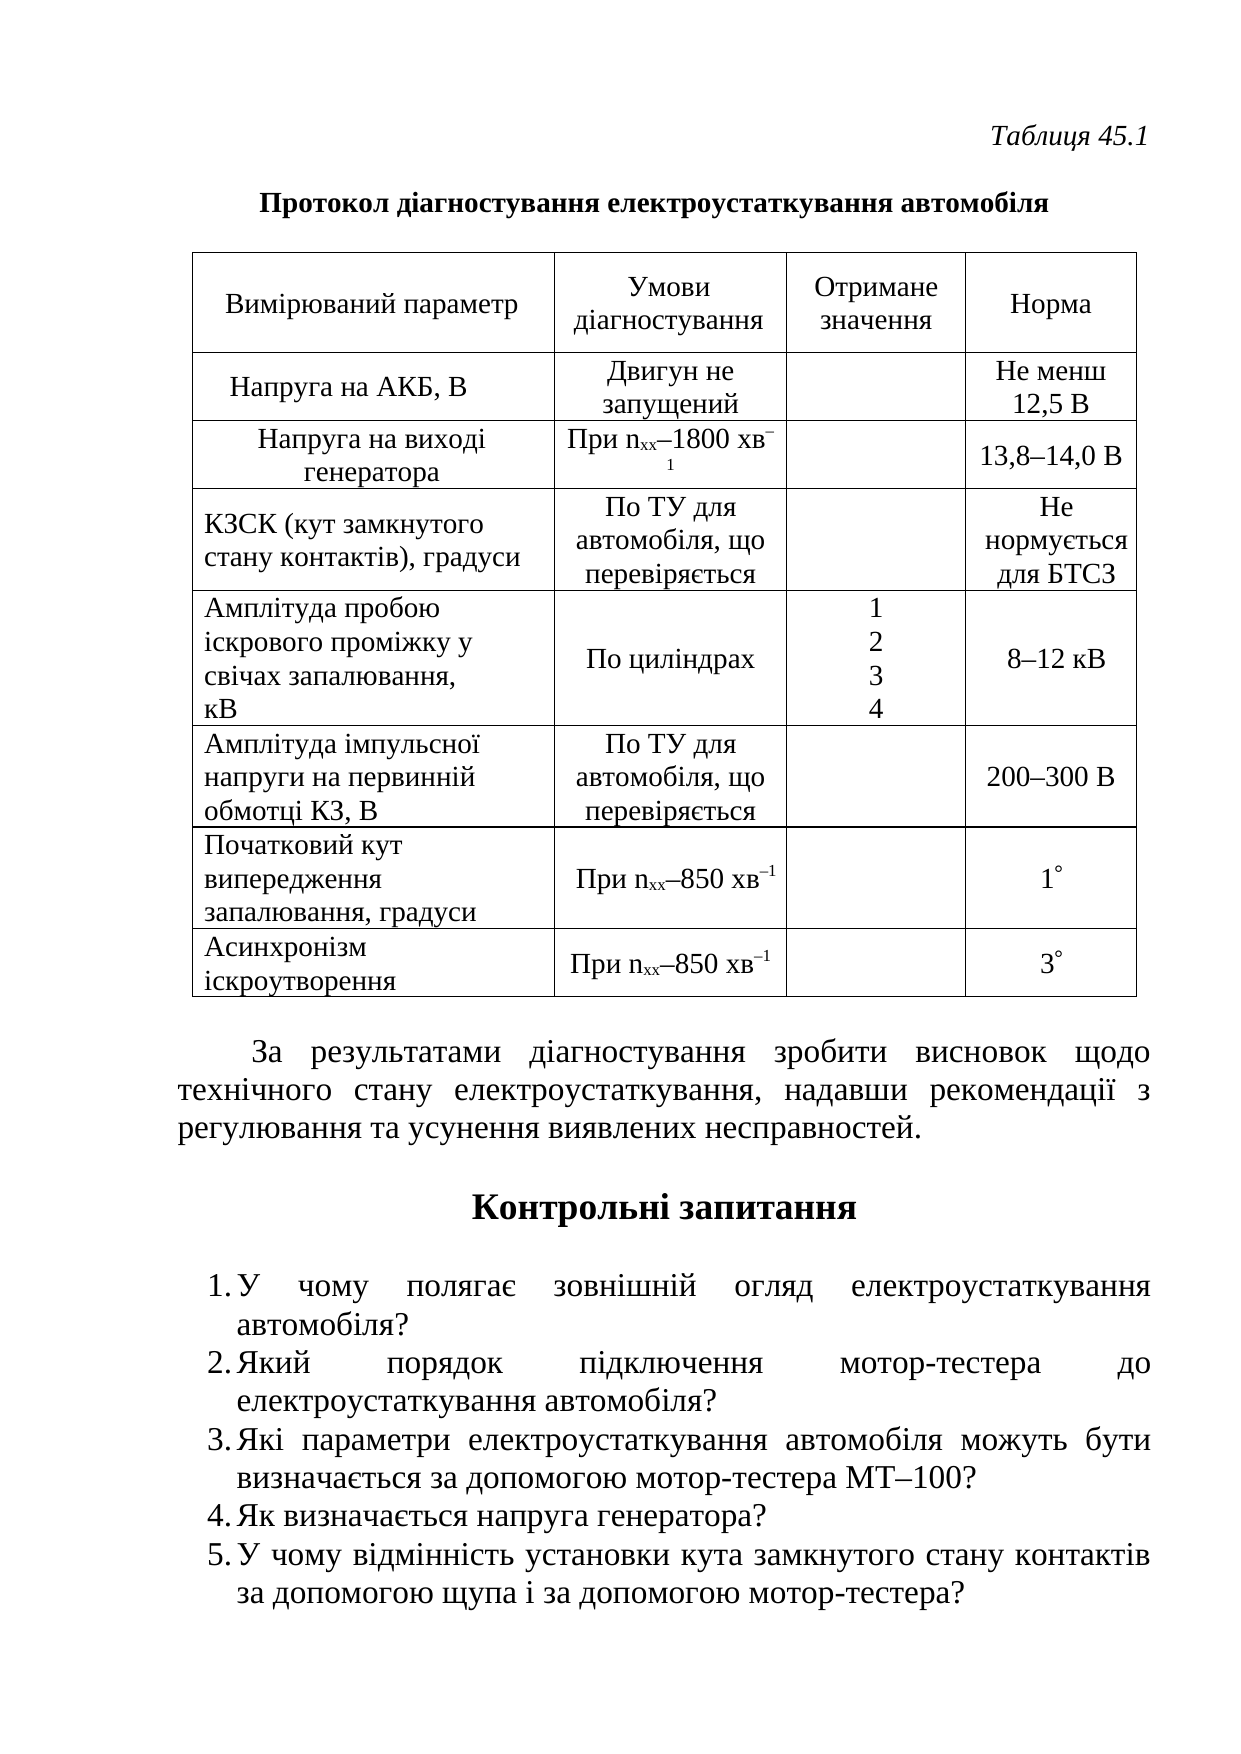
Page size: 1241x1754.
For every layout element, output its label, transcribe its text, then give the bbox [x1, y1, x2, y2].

table_cell 8–12 кВ [966, 591, 1136, 725]
text Контрольні запитання [177, 1184, 1152, 1227]
table_cell [787, 353, 965, 420]
table_cell Не нормується для БТСЗ [966, 489, 1136, 589]
table_cell 200–300 В [966, 726, 1136, 826]
table_cell [787, 421, 965, 488]
table_cell Асинхронізм іскроутворення [193, 929, 554, 996]
table_cell При nxx–850 хв–1 [555, 828, 786, 928]
table_header Норма [966, 253, 1136, 352]
table_cell Не менш 12,5 В [966, 353, 1136, 420]
table_cell При nxx–850 хв–1 [555, 929, 786, 996]
table_cell Напруга на виході генератора [193, 421, 554, 488]
list Як визначається напруга генератора? [207, 1496, 1152, 1534]
table_header Вимірюваний параметр [193, 253, 554, 352]
table_cell Напруга на АКБ, В [193, 353, 554, 420]
text За результатами діагностування зробити висновок щодо технічного стану електроустаткування, надавши рекомендації з регулювання та усунення виявлених несправностей. [177, 1031, 1152, 1146]
table_cell [787, 489, 965, 589]
table_header Отримане значення [787, 253, 965, 352]
list У чому відмінність установки кута замкнутого стану контактів за допомогою щупа і за допомогою мотор-тестера? [207, 1534, 1152, 1611]
table_cell По циліндрах [555, 591, 786, 725]
table_cell КЗСК (кут замкнутого стану контактів), градуси [193, 489, 554, 589]
text Таблиця 45.1 [207, 118, 1152, 152]
list Який порядок підключення мотор-тестера до електроустаткування автомобіля? [207, 1342, 1152, 1419]
list Які параметри електроустаткування автомобіля можуть бути визначається за допомогою мотор-тестера МТ–100? [207, 1419, 1152, 1496]
table_cell По ТУ для автомобіля, що перевіряється [555, 489, 786, 589]
table_cell Початковий кут випередження запалювання, градуси [193, 828, 554, 928]
table_cell При nxx–1800 хв–1 [555, 421, 786, 488]
text Протокол діагностування електроустаткування автомобіля [207, 185, 1102, 219]
list У чому полягає зовнішній огляд електроустаткування автомобіля? [207, 1266, 1152, 1342]
table_cell [787, 929, 965, 996]
table_cell 1 [966, 828, 1136, 928]
table_cell Амплітуда пробою іскрового проміжку у свічах запалювання, кВ [193, 591, 554, 725]
table_cell Амплітуда імпульсної напруги на первинній обмотці КЗ, В [193, 726, 554, 826]
table_cell [787, 828, 965, 928]
table_cell 1 2 3 4 [787, 591, 965, 725]
table_header Умови діагностування [555, 253, 786, 352]
table_cell 3 [966, 929, 1136, 996]
table_cell По ТУ для автомобіля, що перевіряється [555, 726, 786, 826]
table_cell 13,8–14,0 В [966, 421, 1136, 488]
table_cell Двигун не запущений [555, 353, 786, 420]
table_cell [787, 726, 965, 826]
